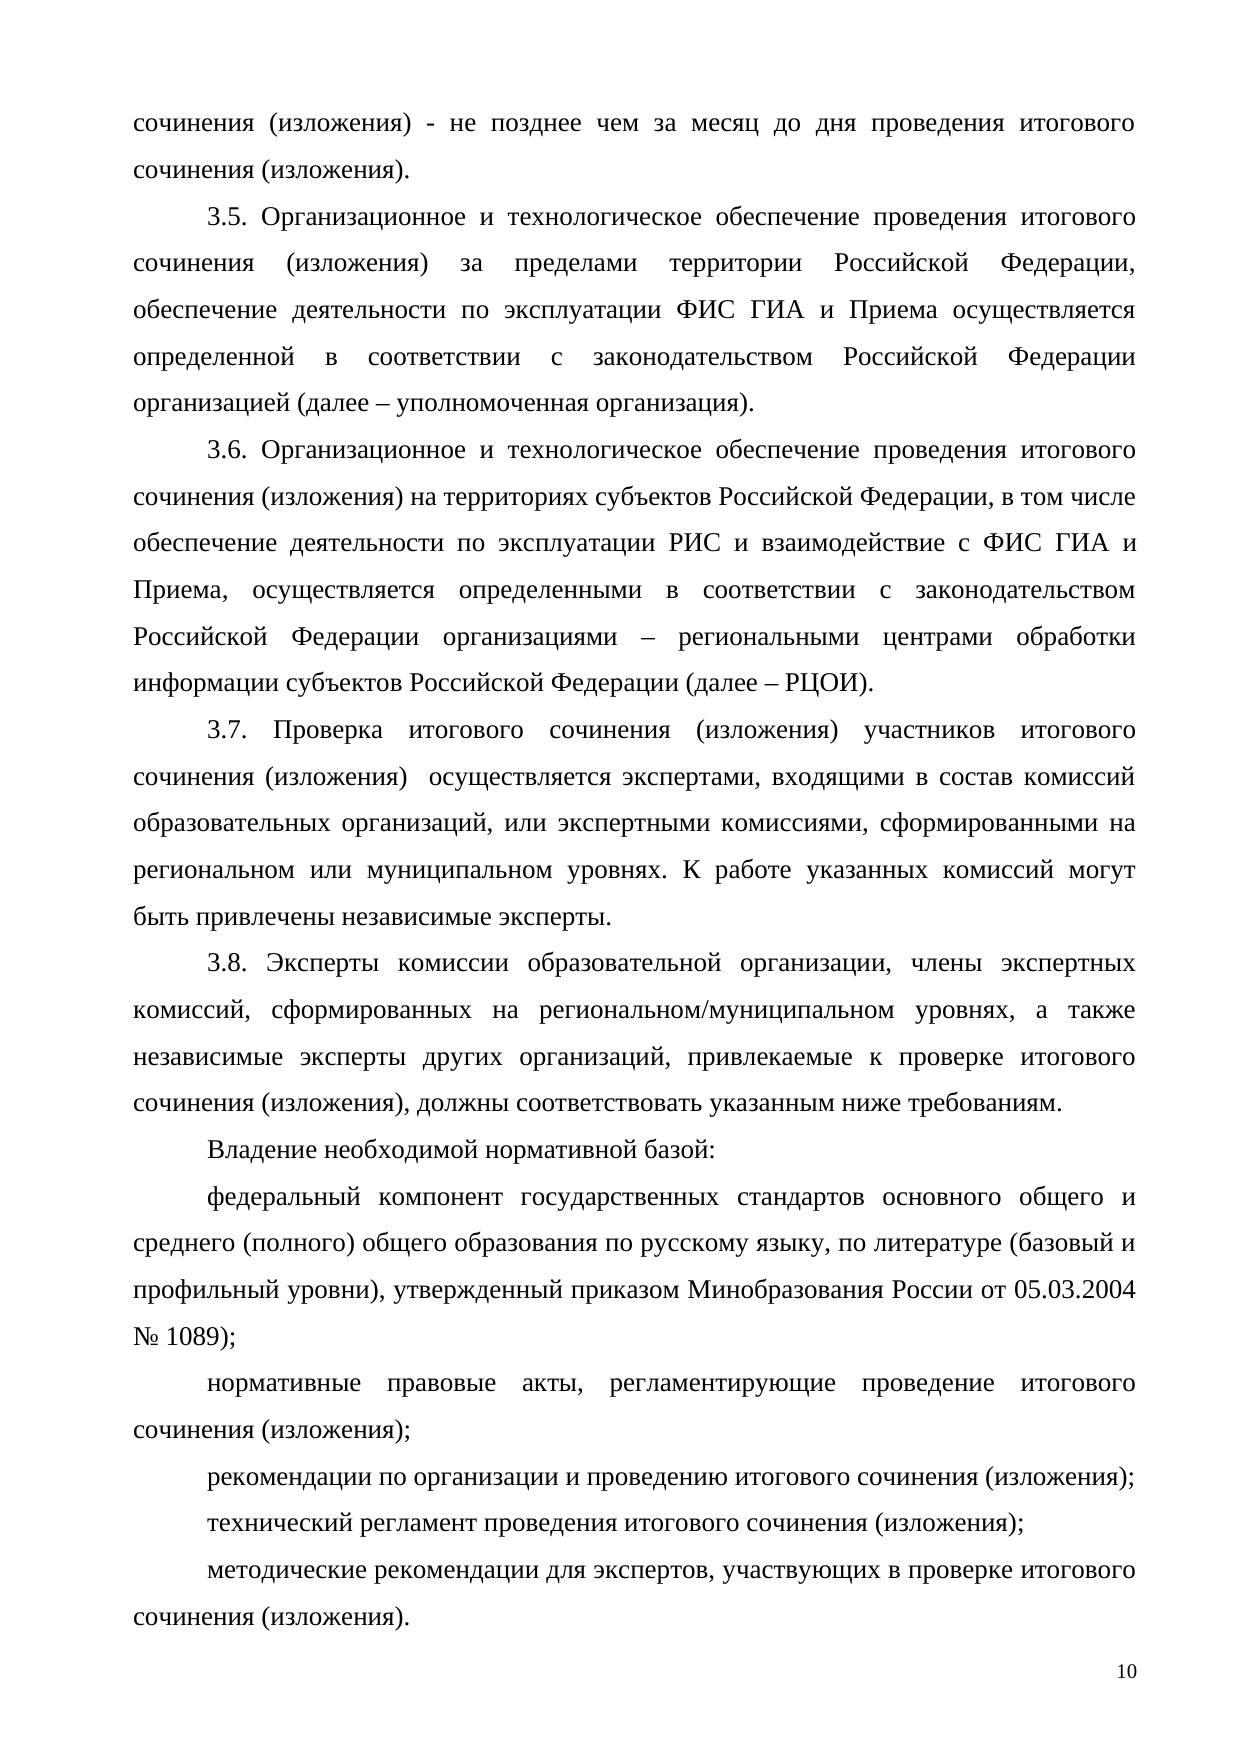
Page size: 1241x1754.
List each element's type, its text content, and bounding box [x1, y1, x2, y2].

text рекомендации по организации и проведению итогового сочинения (изложения); [133, 1460, 1137, 1491]
text Владение необходимой нормативной базой: [133, 1133, 1137, 1164]
text технический регламент проведения итогового сочинения (изложения); [133, 1506, 1137, 1537]
text 3.8. Эксперты комиссии образовательной организации, члены экспертных комиссий, сформированных на региональном/муниципальном уровнях, а также независимые эксперты других организаций, привлекаемые к проверке итогового сочинения (изложения), должны соответствовать указанным ниже требованиям. [133, 946, 1137, 1117]
text методические рекомендации для экспертов, участвующих в проверке итогового сочинения (изложения). [133, 1553, 1137, 1631]
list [133, 106, 1137, 184]
text 3.6. Организационное и технологическое обеспечение проведения итогового сочинения (изложения) на территориях субъектов Российской Федерации, в том числе обеспечение деятельности по эксплуатации РИС и взаимодействие с ФИС ГИА и Приема, осуществляется определенными в соответствии с законодательством Российской Федерации организациями – региональными центрами обработки информации субъектов Российской Федерации (далее – РЦОИ). [133, 433, 1137, 697]
text 3.5. Организационное и технологическое обеспечение проведения итогового сочинения (изложения) за пределами территории Российской Федерации, обеспечение деятельности по эксплуатации ФИС ГИА и Приема осуществляется определенной в соответствии с законодательством Российской Федерации организацией (далее – уполномоченная организация). [133, 200, 1137, 417]
text 3.7. Проверка итогового сочинения (изложения) участников итогового сочинения (изложения) осуществляется экспертами, входящими в состав комиссий образовательных организаций, или экспертными комиссиями, сформированными на региональном или муниципальном уровнях. К работе указанных комиссий могут быть привлечены независимые эксперты. [133, 713, 1137, 931]
text федеральный компонент государственных стандартов основного общего и среднего (полного) общего образования по русскому языку, по литературе (базовый и профильный уровни), утвержденный приказом Минобразования России от 05.03.2004 № 1089); [133, 1180, 1137, 1351]
text нормативные правовые акты, регламентирующие проведение итогового сочинения (изложения); [133, 1366, 1137, 1444]
